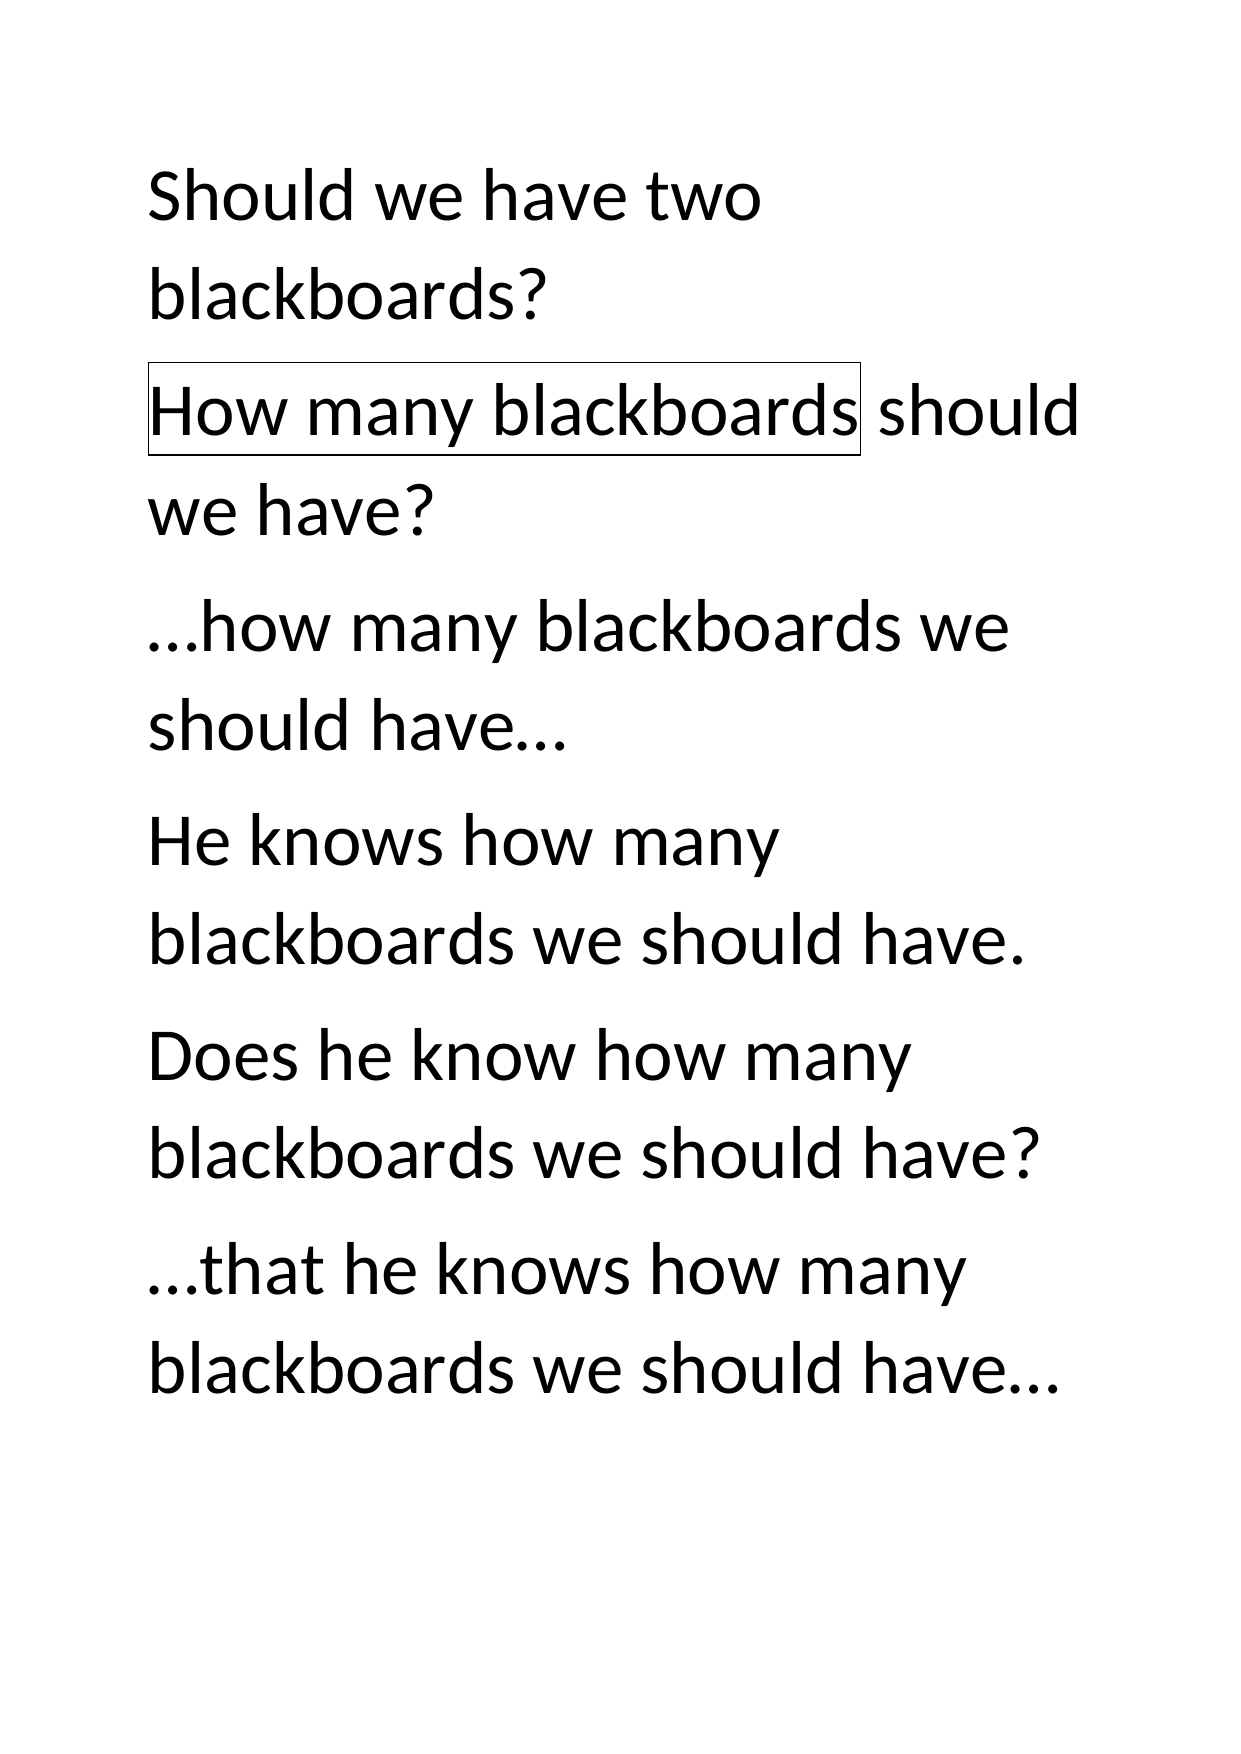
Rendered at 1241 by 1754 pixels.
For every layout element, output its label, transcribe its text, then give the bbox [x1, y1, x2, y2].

text …that he knows how many blackboards we should have… [148, 1222, 1093, 1412]
text …how many blackboards we should have… [148, 578, 1093, 769]
text Does he know how many blackboards we should have? [148, 1007, 1093, 1198]
text How many blackboards should we have? [148, 362, 1093, 554]
text He knows how many blackboards we should have. [148, 793, 1093, 983]
text Should we have two blackboards? [148, 148, 1093, 338]
